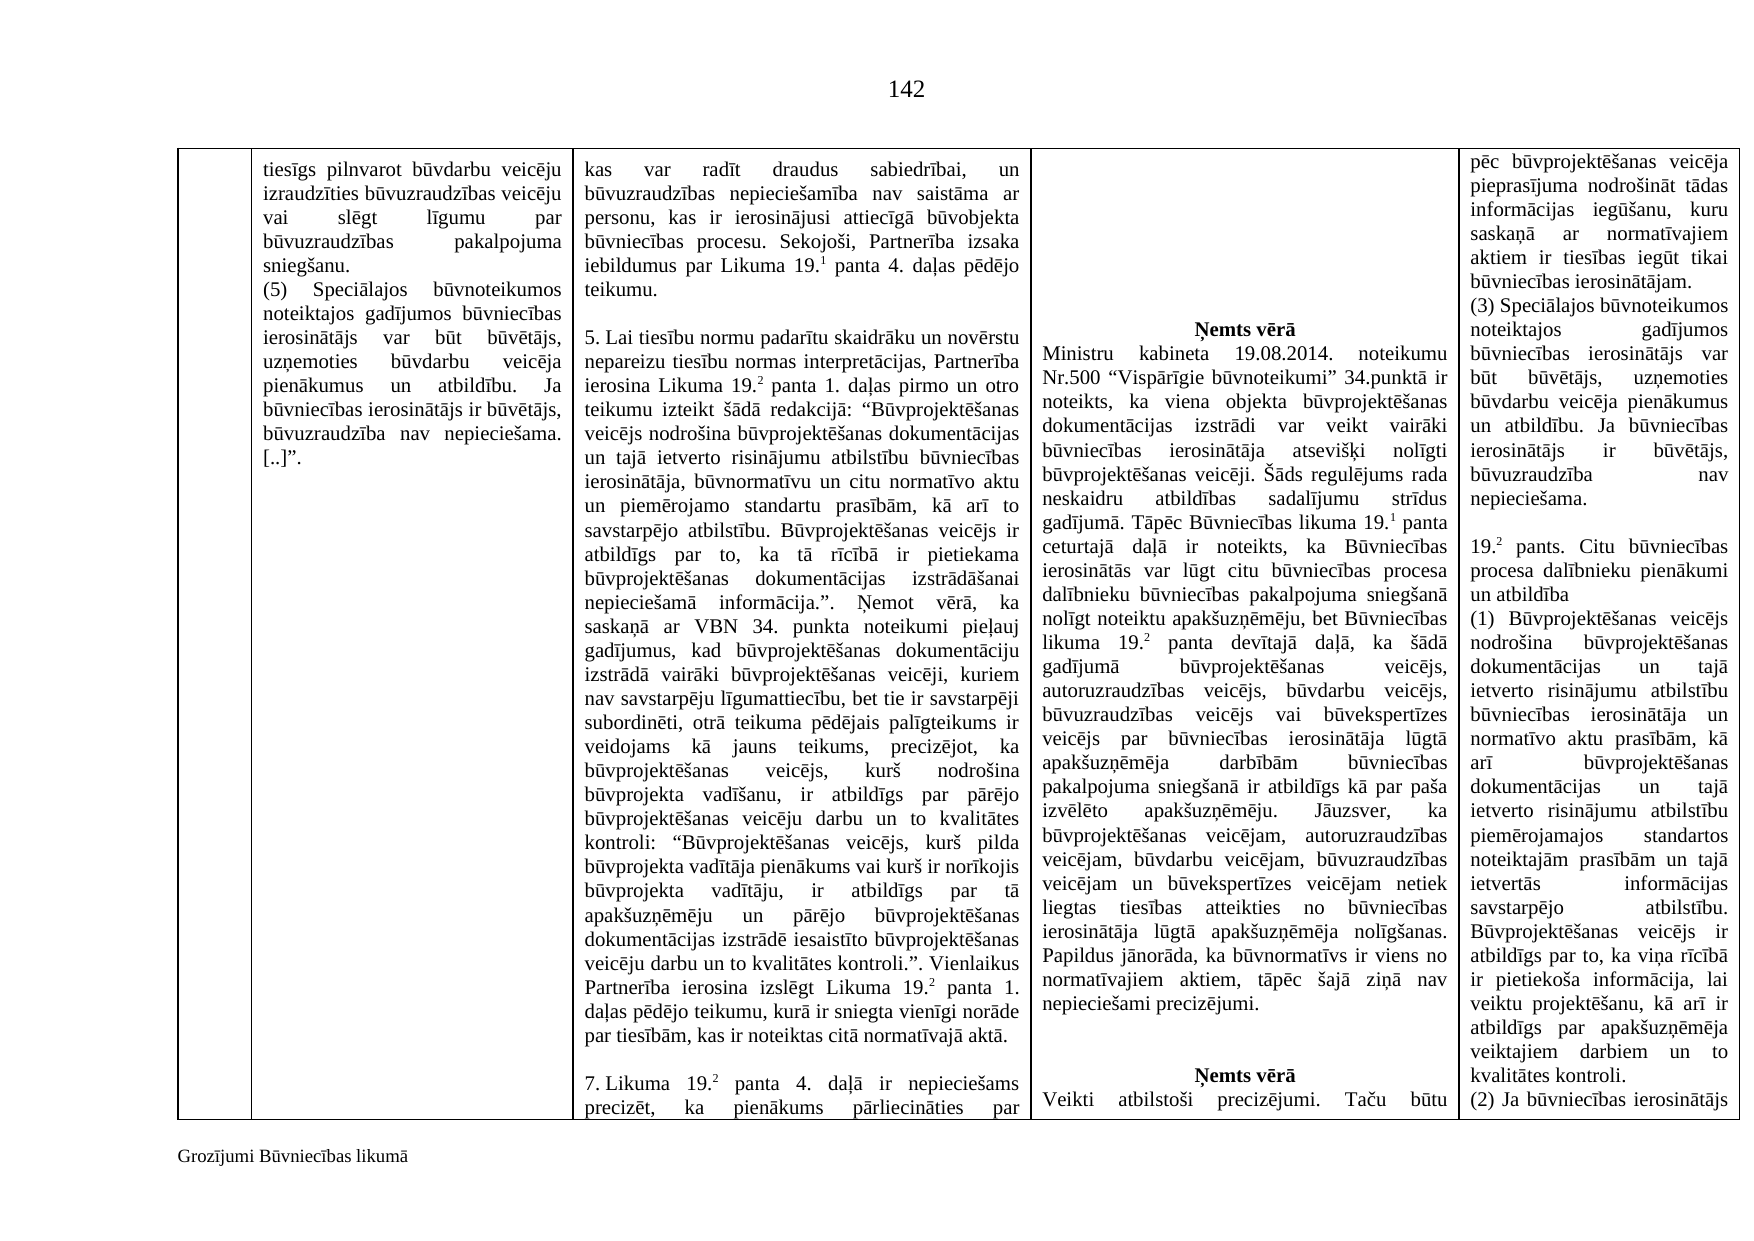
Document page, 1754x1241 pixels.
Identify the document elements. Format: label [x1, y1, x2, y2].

table_cell [252, 149, 572, 1119]
table_cell [179, 149, 251, 1119]
table_cell [1032, 149, 1458, 1119]
table_cell [1460, 149, 1739, 1119]
table_cell [574, 149, 1030, 1119]
